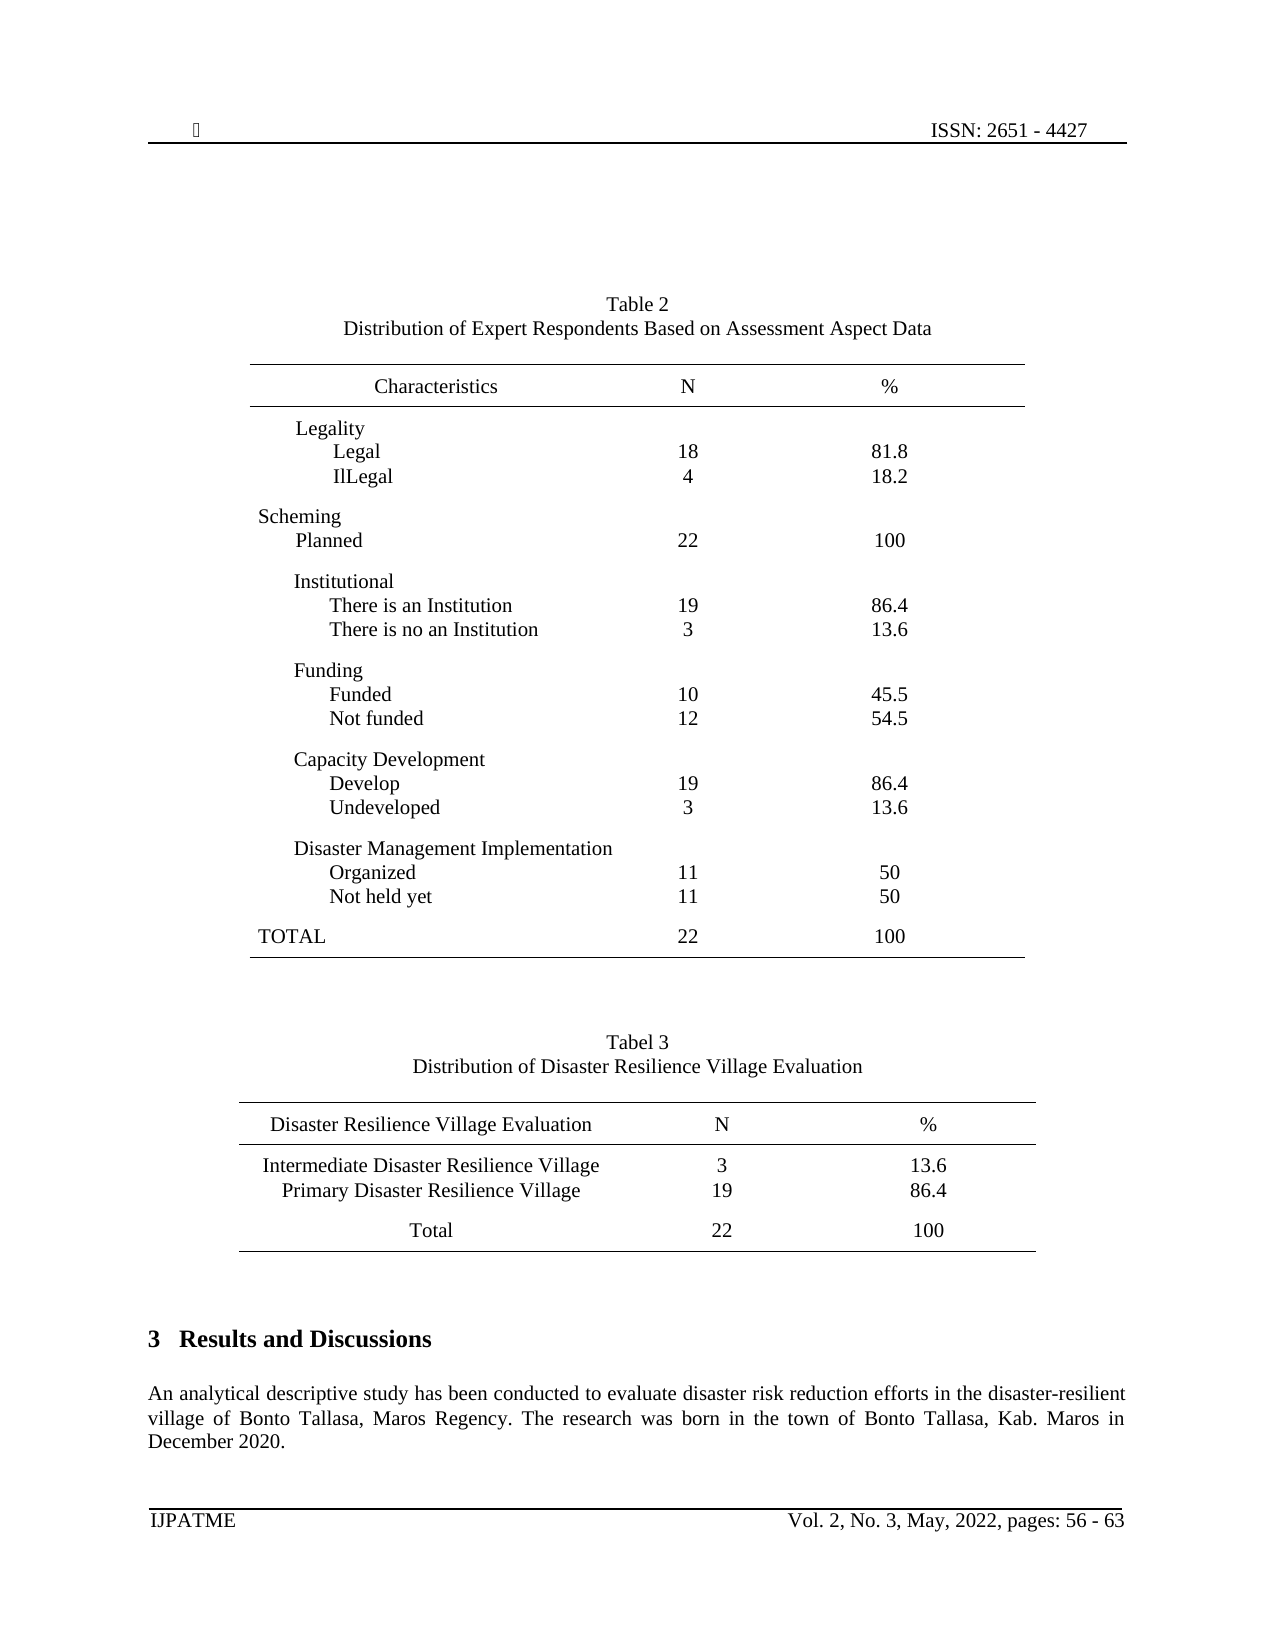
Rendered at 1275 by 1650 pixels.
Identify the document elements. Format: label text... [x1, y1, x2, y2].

text Tabel 3 [148, 1030, 1127, 1054]
table_cell TOTAL [250, 916, 622, 957]
table_cell 22 [623, 1210, 821, 1251]
table_cell 45.5 54.5 [754, 650, 1025, 738]
table_cell Capacity Development Develop Undeveloped [250, 739, 622, 827]
table_cell 11 11 [622, 827, 753, 916]
table_cell 86.4 13.6 [754, 561, 1025, 649]
table_cell Total [239, 1210, 623, 1251]
table_cell 3 19 [623, 1145, 821, 1210]
table_header Disaster Resilience Village Evaluation [239, 1103, 623, 1144]
table_header N [623, 1103, 821, 1144]
table_cell Disaster Management Implementation Organized Not held yet [250, 827, 622, 916]
table_cell 100 [754, 916, 1025, 957]
table_header % [754, 365, 1025, 406]
table_cell 86.4 13.6 [754, 739, 1025, 827]
table_cell Legality Legal IlLegal [250, 407, 622, 496]
table_cell 22 [622, 916, 753, 957]
table_header N [622, 365, 753, 406]
text Distribution of Expert Respondents Based on Assessment Aspect Data [148, 316, 1127, 340]
table_cell 100 [821, 1210, 1036, 1251]
table_header Characteristics [250, 365, 622, 406]
table_cell Funding Funded Not funded [250, 650, 622, 738]
table_cell 22 [622, 496, 753, 561]
table_cell 100 [754, 496, 1025, 561]
table_cell 19 3 [622, 561, 753, 649]
text An analytical descriptive study has been conducted to evaluate disaster risk reduction efforts in the disaster-resilient village of Bonto Tallasa, Maros Regency. The research was born in the town of Bonto Tallasa, Kab. Maros in December 2020. [148, 1381, 1127, 1453]
table_cell 19 3 [622, 739, 753, 827]
table_cell Scheming Planned [250, 496, 622, 561]
text Table 2 [148, 292, 1127, 316]
table_cell 10 12 [622, 650, 753, 738]
text 3 Results and Discussions [148, 1324, 1127, 1353]
text Distribution of Disaster Resilience Village Evaluation [148, 1054, 1127, 1078]
table_cell 81.8 18.2 [754, 407, 1025, 496]
table_cell Institutional There is an Institution There is no an Institution [250, 561, 622, 649]
table_cell Intermediate Disaster Resilience Village Primary Disaster Resilience Village [239, 1145, 623, 1210]
table_header % [821, 1103, 1036, 1144]
table_cell 18 4 [622, 407, 753, 496]
table_cell 13.6 86.4 [821, 1145, 1036, 1210]
table_cell 50 50 [754, 827, 1025, 916]
